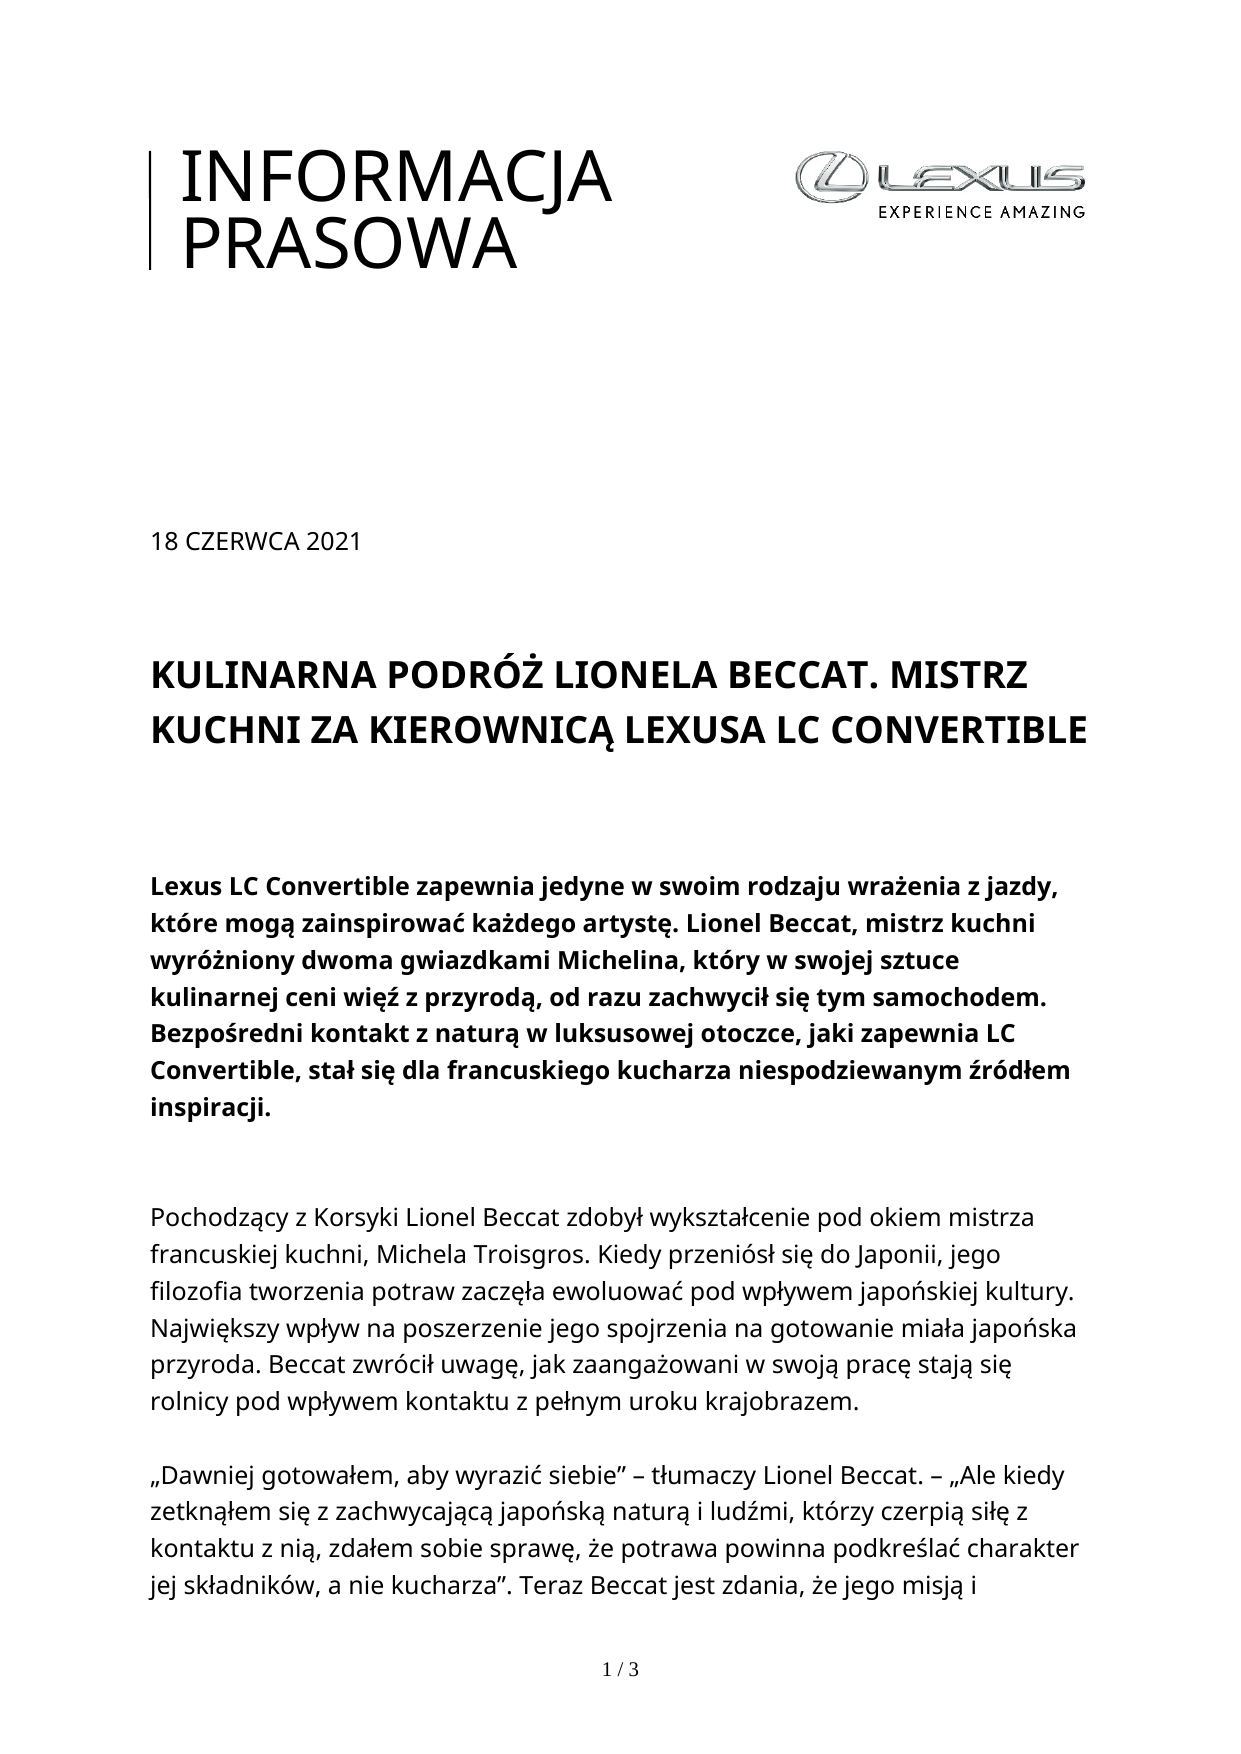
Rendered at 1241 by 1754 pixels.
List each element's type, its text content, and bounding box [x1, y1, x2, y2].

text 18 CZERWCA 2021 [150, 523, 1086, 557]
text Lexus LC Convertible zapewnia jedyne w swoim rodzaju wrażenia z jazdy, które mogą zainspirować każdego artystę. Lionel Beccat, mistrz kuchni wyróżniony dwoma gwiazdkami Michelina, który w swojej sztuce kulinarnej ceni więź z przyrodą, od razu zachwycił się tym samochodem. Bezpośredni kontakt z naturą w luksusowej otoczce, jaki zapewnia LC Convertible, stał się dla francuskiego kucharza niespodziewanym źródłem inspiracji. [150, 869, 1090, 1124]
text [150, 1457, 1090, 1602]
text Pochodzący z Korsyki Lionel Beccat zdobył wykształcenie pod okiem mistrza francuskiej kuchni, Michela Troisgros. Kiedy przeniósł się do Japonii, jego filozofia tworzenia potraw zaczęła ewoluować pod wpływem japońskiej kultury. Największy wpływ na poszerzenie jego spojrzenia na gotowanie miała japońska przyroda. Beccat zwrócił uwagę, jak zaangażowani w swoją pracę stają się rolnicy pod wpływem kontaktu z pełnym uroku krajobrazem. [150, 1200, 1090, 1418]
text KULINARNA PODRÓŻ LIONELA BECCAT. MISTRZ KUCHNI ZA KIEROWNICĄ LEXUSA LC CONVERTIBLE [150, 648, 1090, 755]
picture [770, 141, 1110, 243]
